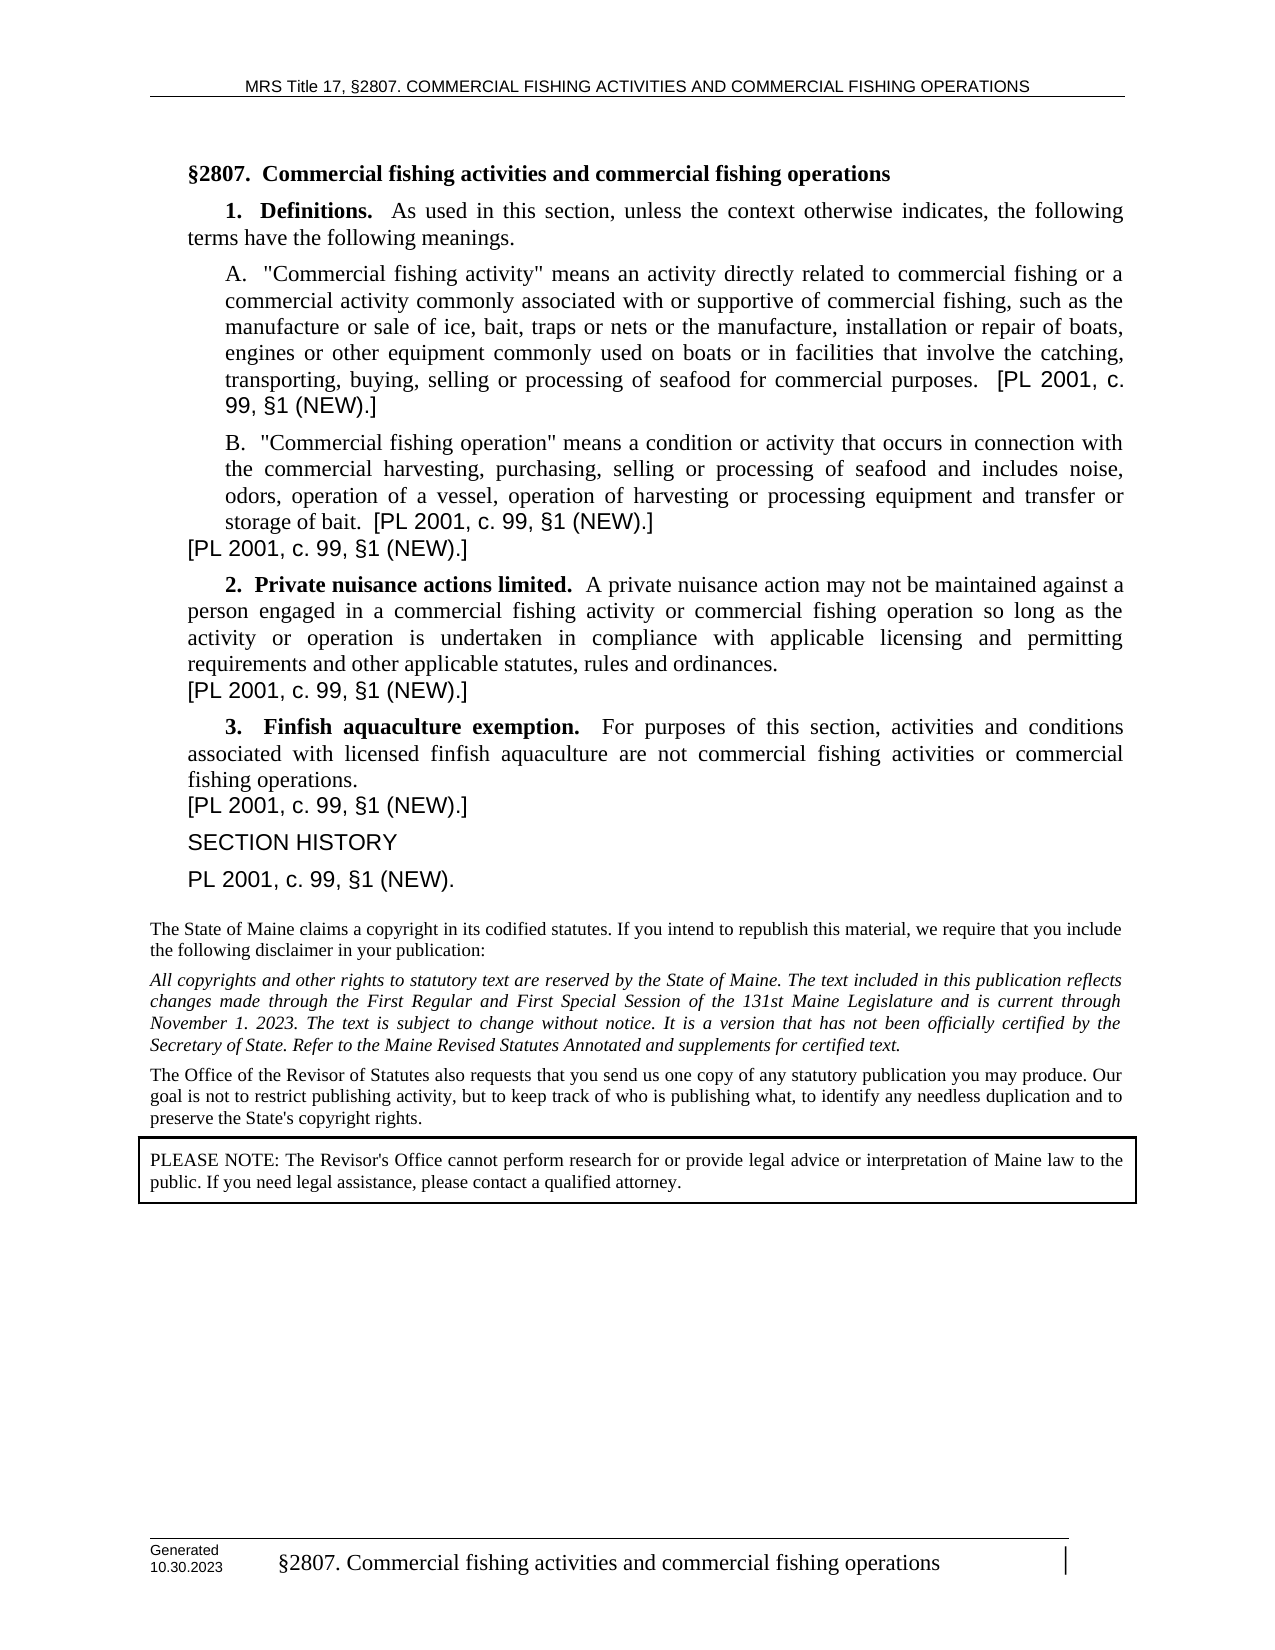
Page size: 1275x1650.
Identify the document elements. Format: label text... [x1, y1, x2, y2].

text The State of Maine claims a copyright in its codified statutes. If you intend to republish this material, we require that you include the following disclaimer in your publication: [150, 917, 1125, 961]
text PL 2001, c. 99, §1 (NEW). [187, 866, 1125, 892]
text 2. Private nuisance actions limited. A private nuisance action may not be maintained against a person engaged in a commercial fishing activity or commercial fishing operation so long as the activity or operation is undertaken in compliance with applicable licensing and permitting requirements and other applicable statutes, rules and ordinances. [187, 571, 1125, 677]
text 3. Finfish aquaculture exemption. For purposes of this section, activities and conditions associated with licensed finfish aquaculture are not commercial fishing activities or commercial fishing operations. [187, 713, 1125, 792]
text PLEASE NOTE: The Revisor's Office cannot perform research for or provide legal advice or interpretation of Maine law to the public. If you need legal assistance, please contact a qualified attorney. [140, 1139, 1135, 1202]
text 1. Definitions. As used in this section, unless the context otherwise indicates, the following terms have the following meanings. [187, 197, 1125, 250]
text A. "Commercial fishing activity" means an activity directly related to commercial fishing or a commercial activity commonly associated with or supportive of commercial fishing, such as the manufacture or sale of ice, bait, traps or nets or the manufacture, installation or repair of boats, engines or other equipment commonly used on boats or in facilities that involve the catching, transporting, buying, selling or processing of seafood for commercial purposes. [PL 2001, c. 99, §1 (NEW).] [225, 260, 1125, 418]
text [PL 2001, c. 99, §1 (NEW).] [187, 677, 1125, 703]
text [PL 2001, c. 99, §1 (NEW).] [187, 792, 1125, 819]
text The Office of the Revisor of Statutes also requests that you send us one copy of any statutory publication you may produce. Our goal is not to restrict publishing activity, but to keep track of who is publishing what, to identify any needless duplication and to preserve the State's copyright rights. [150, 1063, 1125, 1128]
text B. "Commercial fishing operation" means a condition or activity that occurs in connection with the commercial harvesting, purchasing, selling or processing of seafood and includes noise, odors, operation of a vessel, operation of harvesting or processing equipment and transfer or storage of bait. [PL 2001, c. 99, §1 (NEW).] [225, 429, 1125, 534]
text §2807. Commercial fishing activities and commercial fishing operations [187, 160, 1125, 187]
text All copyrights and other rights to statutory text are reserved by the State of Maine. The text included in this publication reflects changes made through the First Regular and First Special Session of the 131st Maine Legislature and is current through November 1. 2023 . The text is subject to change without notice. It is a version that has not been officially certified by the Secretary of State. Refer to the Maine Revised Statutes Annotated and supplements for certified text. [150, 969, 1125, 1055]
text SECTION HISTORY [187, 829, 1125, 856]
text [PL 2001, c. 99, §1 (NEW).] [187, 534, 1125, 561]
